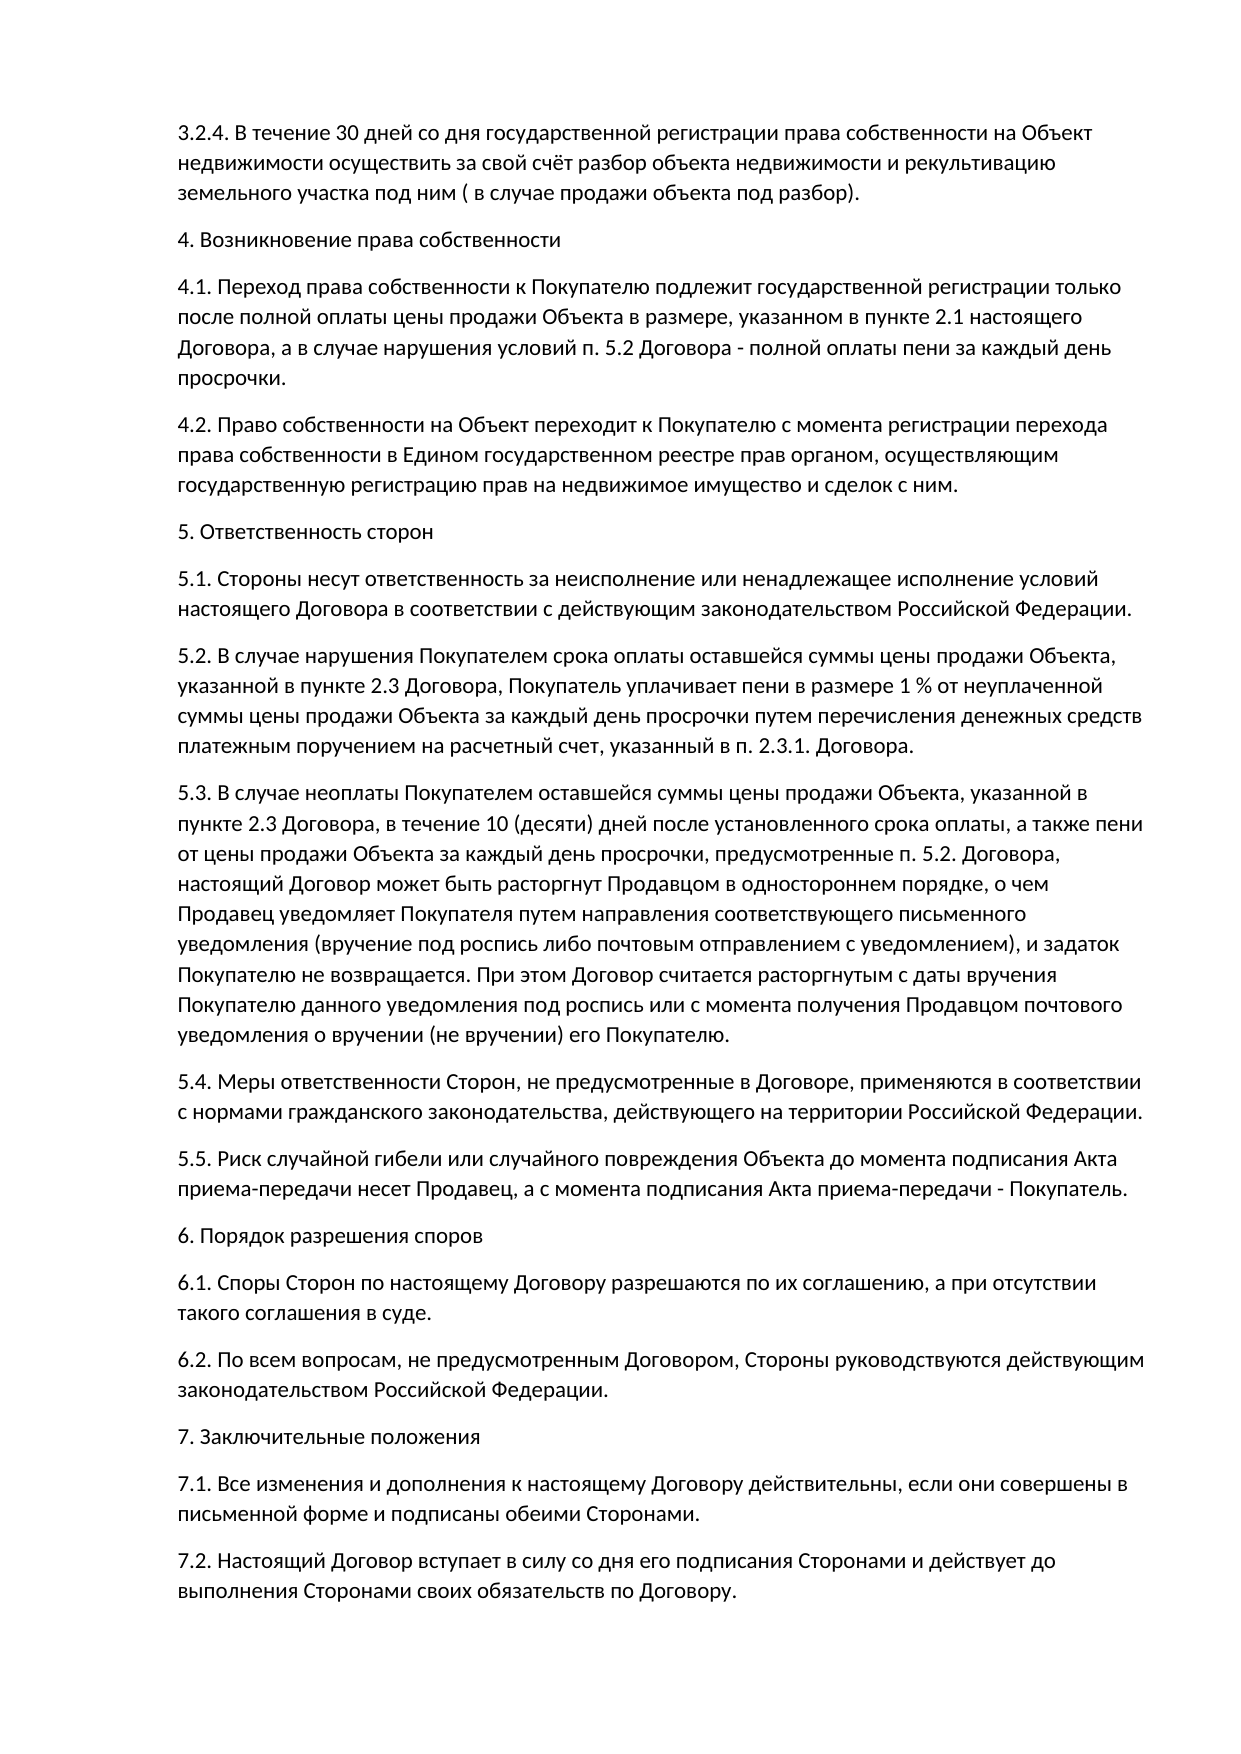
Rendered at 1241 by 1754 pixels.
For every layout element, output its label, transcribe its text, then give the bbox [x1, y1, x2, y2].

text 5.5. Риск случайной гибели или случайного повреждения Объекта до момента подписания Акта приема-передачи несет Продавец, а с момента подписания Акта приема-передачи - Покупатель. [177, 1144, 1152, 1202]
text 7.2. Настоящий Договор вступает в силу со дня его подписания Сторонами и действует до выполнения Сторонами своих обязательств по Договору. [177, 1546, 1152, 1604]
text 5.3. В случае неоплаты Покупателем оставшейся суммы цены продажи Объекта, указанной в пункте 2.3 Договора, в течение 10 (десяти) дней после установленного срока оплаты, а также пени от цены продажи Объекта за каждый день просрочки, предусмотренные п. 5.2. Договора, настоящий Договор может быть расторгнут Продавцом в одностороннем порядке, о чем Продавец уведомляет Покупателя путем направления соответствующего письменного уведомления (вручение под роспись либо почтовым отправлением с уведомлением), и задаток Покупателю не возвращается. При этом Договор считается расторгнутым с даты вручения Покупателю данного уведомления под роспись или с момента получения Продавцом почтового уведомления о вручении (не вручении) его Покупателю. [177, 778, 1152, 1048]
text 6.2. По всем вопросам, не предусмотренным Договором, Стороны руководствуются действующим законодательством Российской Федерации. [177, 1345, 1152, 1403]
text 5.1. Стороны несут ответственность за неисполнение или ненадлежащее исполнение условий настоящего Договора в соответствии с действующим законодательством Российской Федерации. [177, 564, 1152, 622]
text 5.4. Меры ответственности Сторон, не предусмотренные в Договоре, применяются в соответствии с нормами гражданского законодательства, действующего на территории Российской Федерации. [177, 1067, 1152, 1125]
text 5.2. В случае нарушения Покупателем срока оплаты оставшейся суммы цены продажи Объекта, указанной в пункте 2.3 Договора, Покупатель уплачивает пени в размере 1 % от неуплаченной суммы цены продажи Объекта за каждый день просрочки путем перечисления денежных средств платежным поручением на расчетный счет, указанный в п. 2.3.1. Договора. [177, 641, 1152, 760]
text 4.2. Право собственности на Объект переходит к Покупателю с момента регистрации перехода права собственности в Едином государственном реестре прав органом, осуществляющим государственную регистрацию прав на недвижимое имущество и сделок с ним. [177, 410, 1152, 498]
text 6.1. Споры Сторон по настоящему Договору разрешаются по их соглашению, а при отсутствии такого соглашения в суде. [177, 1268, 1152, 1326]
text 4.1. Переход права собственности к Покупателю подлежит государственной регистрации только после полной оплаты цены продажи Объекта в размере, указанном в пункте 2.1 настоящего Договора, а в случае нарушения условий п. 5.2 Договора - полной оплаты пени за каждый день просрочки. [177, 272, 1152, 391]
text 6. Порядок разрешения споров [177, 1221, 1152, 1249]
text 4. Возникновение права собственности [177, 225, 1152, 253]
text 7.1. Все изменения и дополнения к настоящему Договору действительны, если они совершены в письменной форме и подписаны обеими Сторонами. [177, 1469, 1152, 1527]
text 3.2.4. В течение 30 дней со дня государственной регистрации права собственности на Объект недвижимости осуществить за свой счёт разбор объекта недвижимости и рекультивацию земельного участка под ним ( в случае продажи объекта под разбор). [177, 118, 1152, 207]
text 7. Заключительные положения [177, 1422, 1152, 1450]
text 5. Ответственность сторон [177, 517, 1152, 545]
